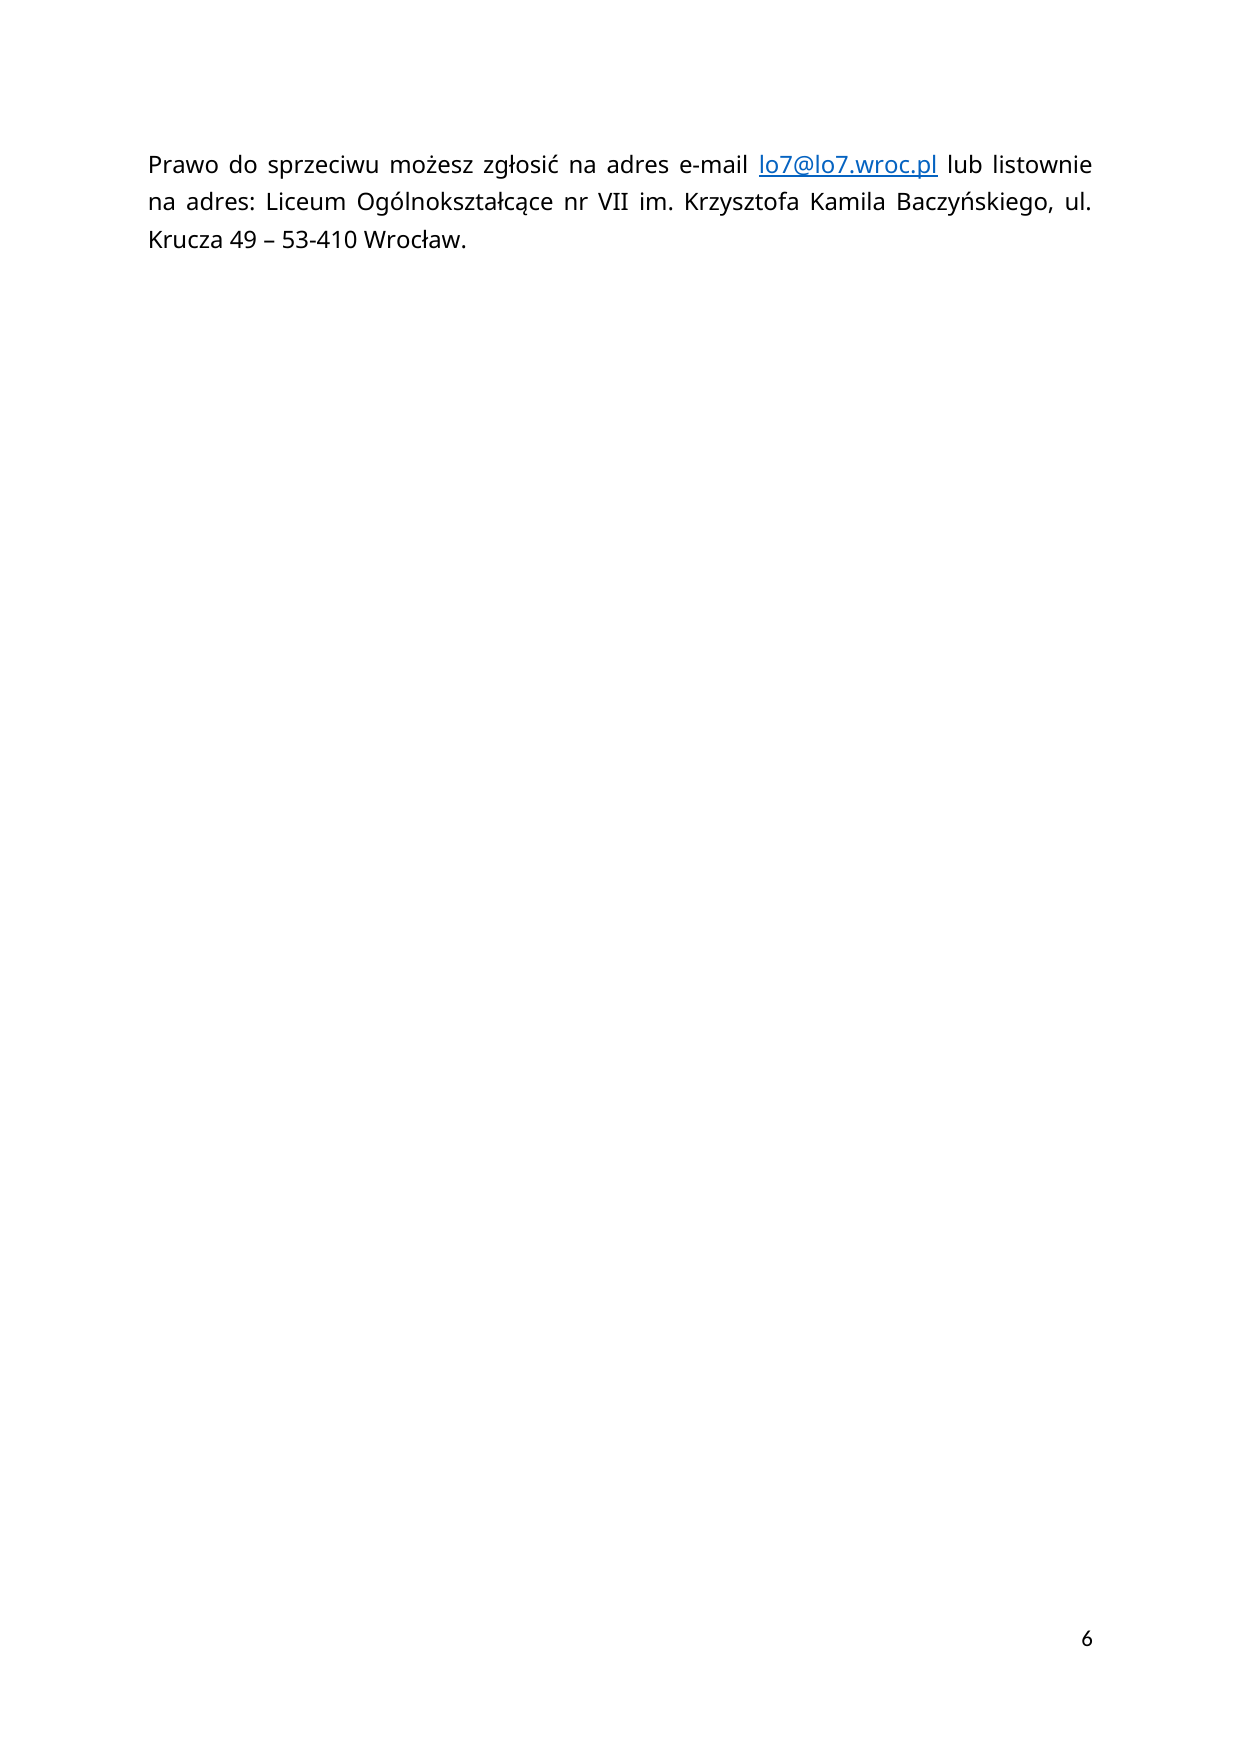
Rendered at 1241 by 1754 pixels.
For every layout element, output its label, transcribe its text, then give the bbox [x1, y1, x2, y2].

text Prawo do sprzeciwu możesz zgłosić na adres e-mail lo7@lo7.wroc.pl lub listownie na adres: Liceum Ogólnokształcące nr VII im. Krzysztofa Kamila Baczyńskiego, ul. Krucza 49 – 53-410 Wrocław. [148, 148, 1093, 255]
